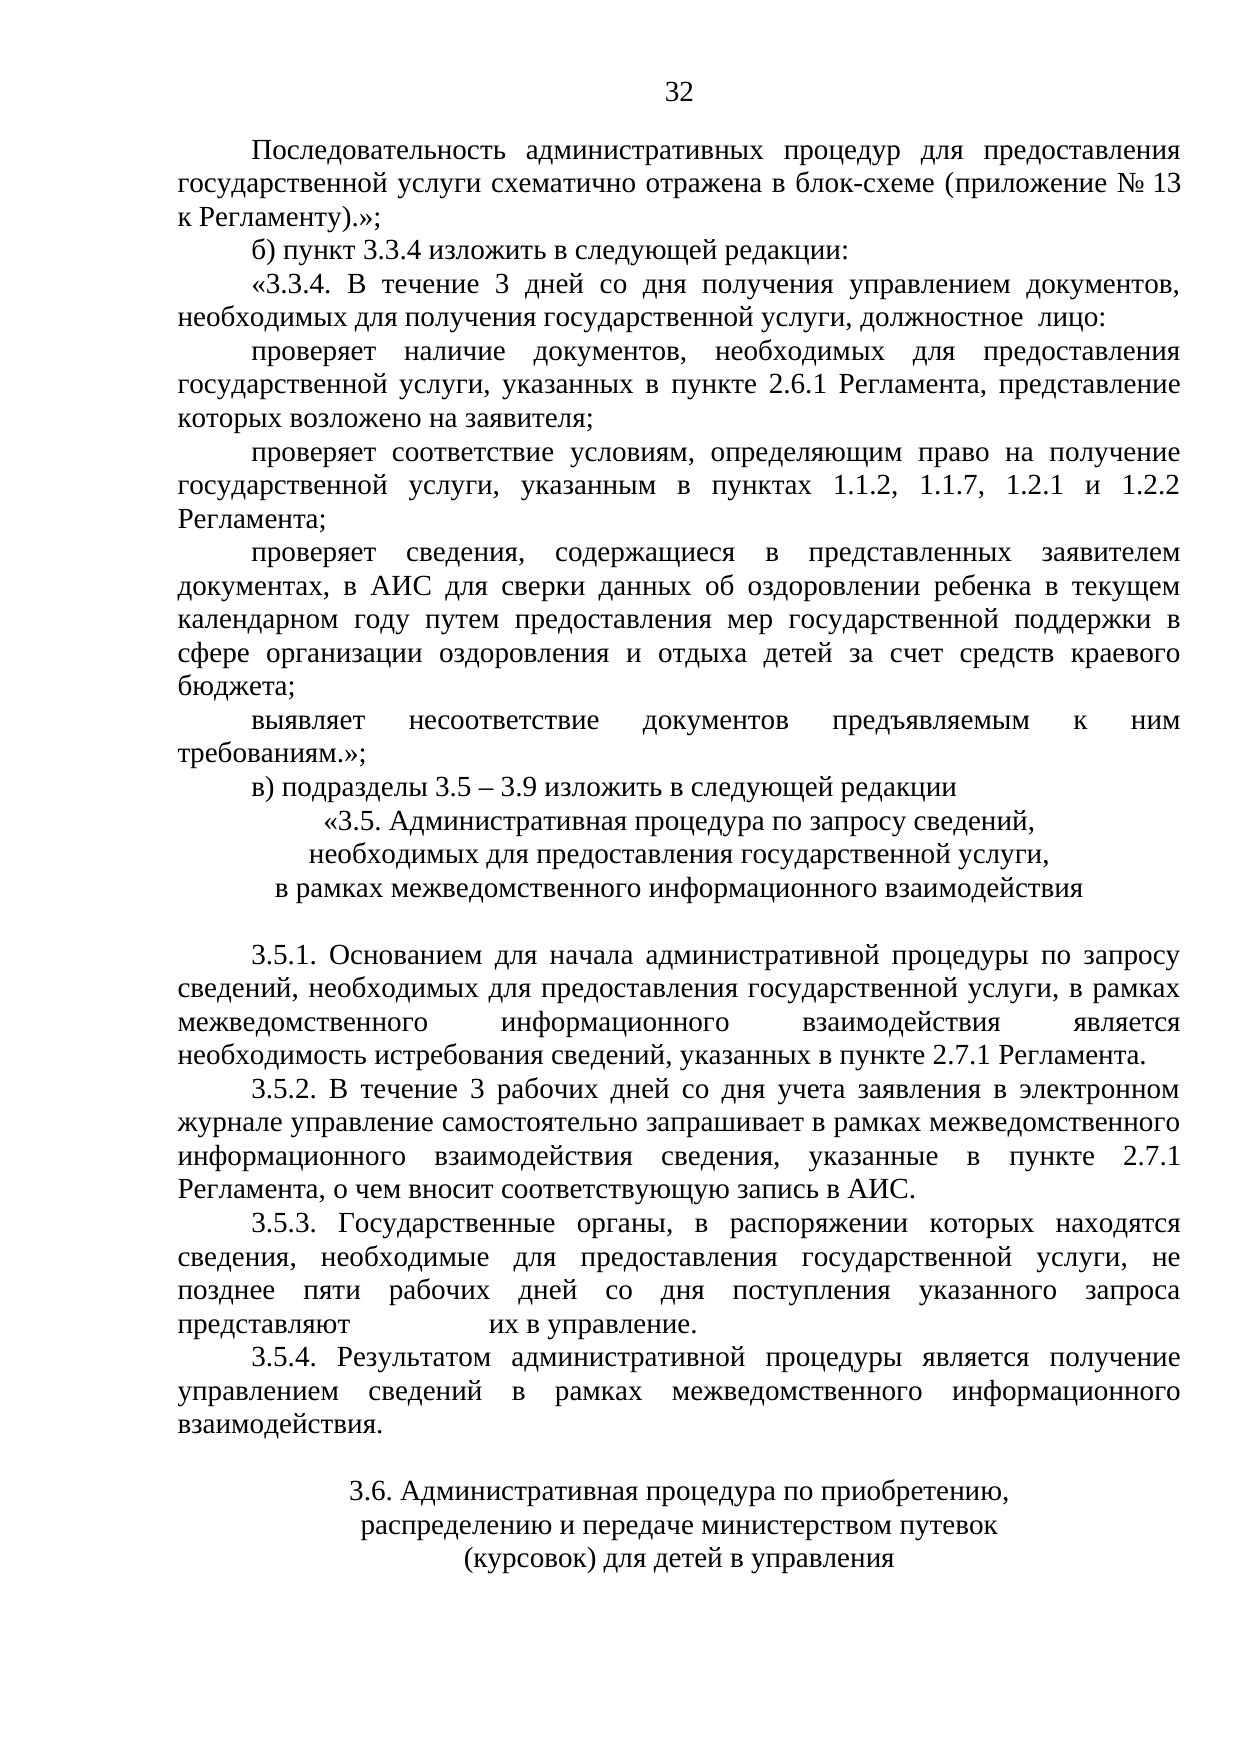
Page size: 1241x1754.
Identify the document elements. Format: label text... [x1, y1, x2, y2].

text в) подразделы 3.5 – 3.9 изложить в следующей редакции [251, 769, 1181, 803]
text проверяет соответствие условиям, определяющим право на получение государственной услуги, указанным в пунктах 1.1.2, 1.1.7, 1.2.1 и 1.2.2 Регламента; [177, 434, 1181, 534]
text выявляет несоответствие документов предъявляемым к ним требованиям.»; [177, 702, 1181, 769]
text проверяет наличие документов, необходимых для предоставления государственной услуги, указанных в пункте 2.6.1 Регламента, представление которых возложено на заявителя; [177, 333, 1181, 434]
text 3.5.2. В течение 3 рабочих дней со дня учета заявления в электронном журнале управление самостоятельно запрашивает в рамках межведомственного информационного взаимодействия сведения, указанные в пункте 2.7.1 Регламента, о чем вносит соответствующую запись в АИС. [177, 1071, 1181, 1205]
text проверяет сведения, содержащиеся в представленных заявителем документах, в АИС для сверки данных об оздоровлении ребенка в текущем календарном году путем предоставления мер государственной поддержки в сфере организации оздоровления и отдыха детей за счет средств краевого бюджета; [177, 534, 1181, 702]
text «3.5. Административная процедура по запросу сведений, [177, 803, 1181, 836]
text 3.5.1. Основанием для начала административной процедуры по запросу сведений, необходимых для предоставления государственной услуги, в рамках межведомственного информационного взаимодействия является необходимость истребования сведений, указанных в пункте 2.7.1 Регламента. [177, 937, 1181, 1071]
text распределению и передаче министерством путевок [177, 1507, 1181, 1541]
text «3.3.4. В течение 3 дней со дня получения управлением документов, необходимых для получения государственной услуги, должностное лицо: [177, 266, 1181, 333]
text (курсовок) для детей в управления [177, 1541, 1181, 1574]
text необходимых для предоставления государственной услуги, [177, 836, 1181, 870]
text б) пункт 3.3.4 изложить в следующей редакции: [251, 232, 1181, 266]
text 3.6. Административная процедура по приобретению, [177, 1473, 1181, 1507]
text в рамках межведомственного информационного взаимодействия [177, 870, 1181, 903]
text Последовательность административных процедур для предоставления государственной услуги схематично отражена в блок-схеме (приложение № 13 к Регламенту).»; [177, 132, 1181, 232]
text 3.5.3. Государственные органы, в распоряжении которых находятся сведения, необходимые для предоставления государственной услуги, не позднее пяти рабочих дней со дня поступления указанного запроса представляют их в управление. [177, 1205, 1181, 1339]
text 3.5.4. Результатом административной процедуры является получение управлением сведений в рамках межведомственного информационного взаимодействия. [177, 1339, 1181, 1440]
